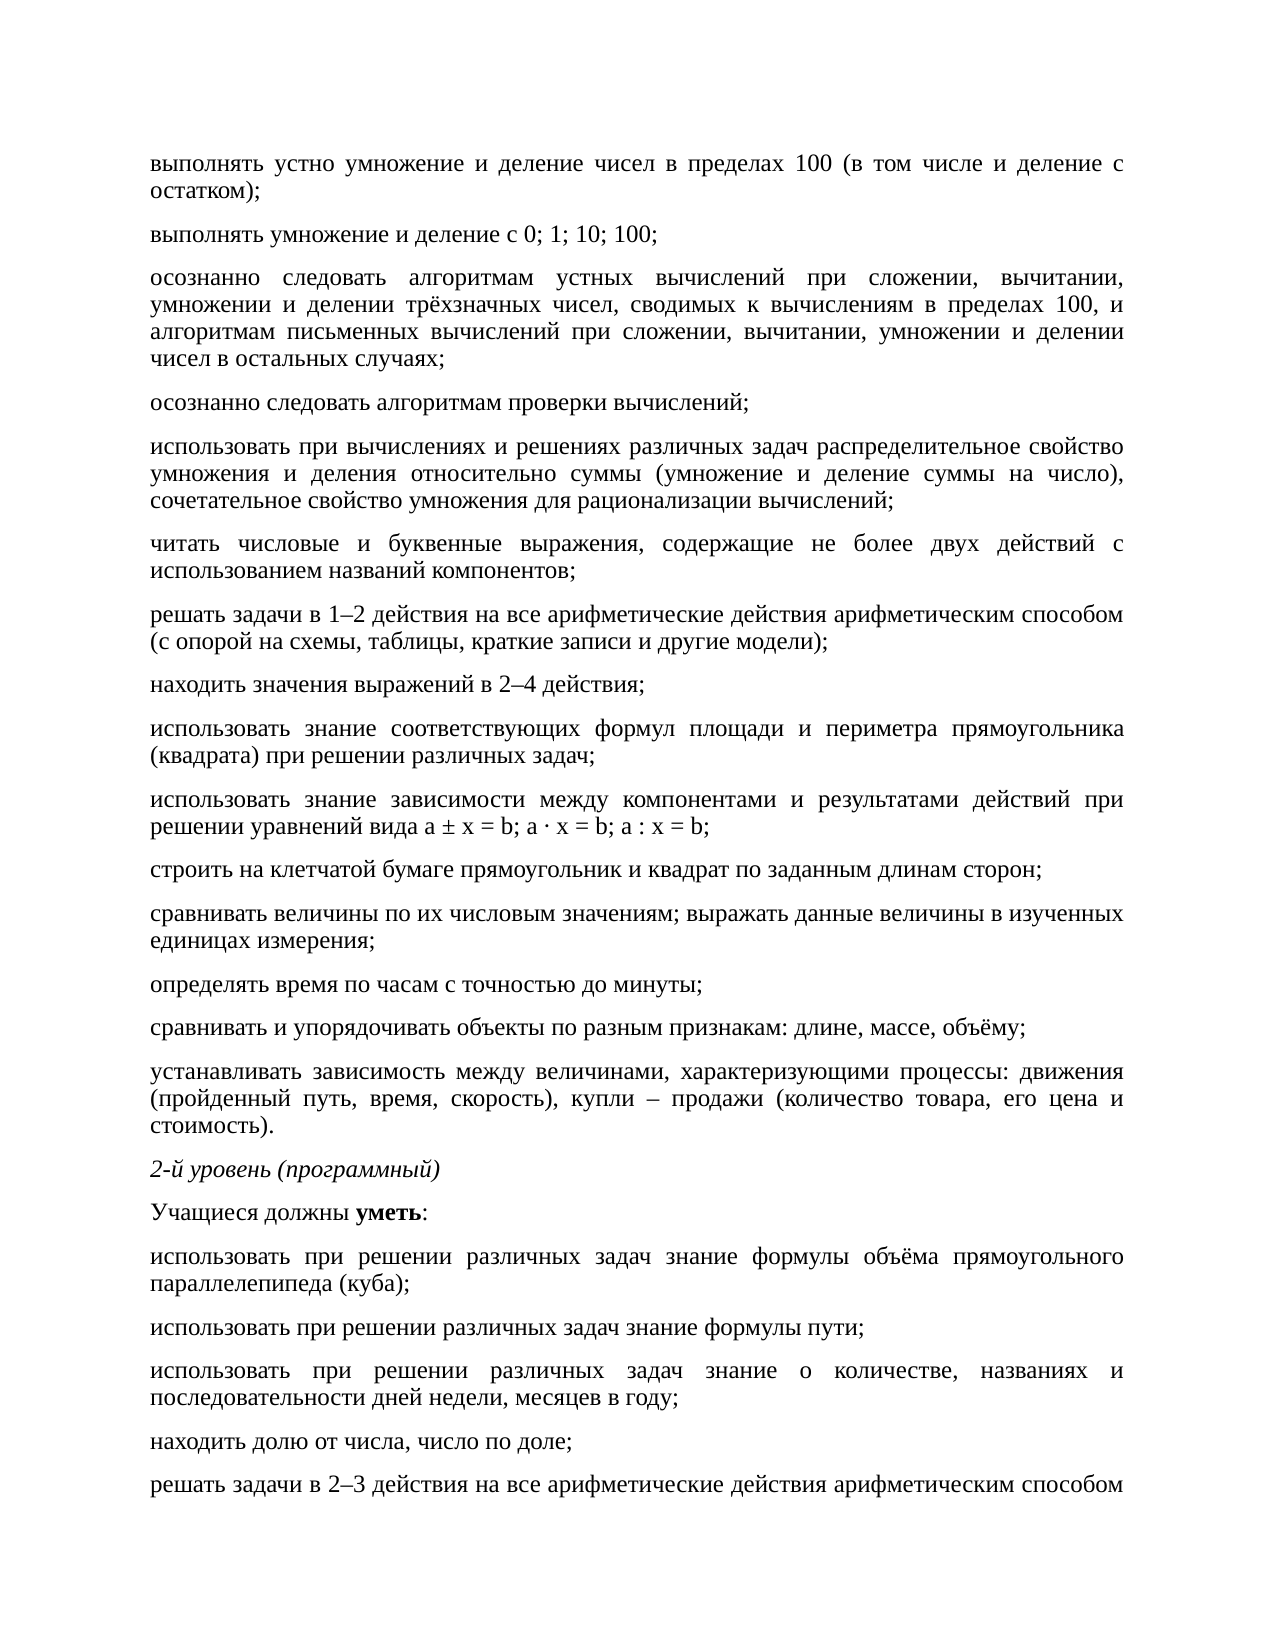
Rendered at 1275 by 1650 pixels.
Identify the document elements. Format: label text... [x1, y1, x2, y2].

text читать числовые и буквенные выражения, содержащие не более двух действий с использованием названий компонентов; [150, 530, 1125, 584]
text находить долю от числа, число по доле; [150, 1428, 1125, 1454]
text осознанно следовать алгоритмам устных вычислений при сложении, вычитании, умножении и делении трёхзначных чисел, сводимых к вычислениям в пределах 100, и алгоритмам письменных вычислений при сложении, вычитании, умножении и делении чисел в остальных случаях; [150, 264, 1125, 372]
text 2-й уровень (программный) [150, 1155, 1125, 1182]
text использовать при решении различных задач знание о количестве, названиях и последовательности дней недели, месяцев в году; [150, 1357, 1125, 1411]
text устанавливать зависимость между величинами, характеризующими процессы: движения (пройденный путь, время, скорость), купли – продажи (количество товара, его цена и стоимость). [150, 1058, 1125, 1139]
text осознанно следовать алгоритмам проверки вычислений; [150, 389, 1125, 416]
text использовать при решении различных задач знание формулы объёма прямоугольного параллелепипеда (куба); [150, 1243, 1125, 1297]
text строить на клетчатой бумаге прямоугольник и квадрат по заданным длинам сторон; [150, 856, 1125, 883]
text выполнять умножение и деление с 0; 1; 10; 100; [150, 221, 1125, 248]
text выполнять устно умножение и деление чисел в пределах 100 (в том числе и деление с остатком); [150, 150, 1125, 204]
text использовать знание соответствующих формул площади и периметра прямоугольника (квадрата) при решении различных задач; [150, 715, 1125, 769]
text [150, 1471, 1125, 1498]
text определять время по часам с точностью до минуты; [150, 971, 1125, 997]
text использовать знание зависимости между компонентами и результатами действий при решении уравнений вида а ± х = b; а ∙ х = b; а : х = b; [150, 786, 1125, 839]
text находить значения выражений в 2–4 действия; [150, 671, 1125, 698]
text Учащиеся должны уметь: [150, 1199, 1125, 1226]
text сравнивать и упорядочивать объекты по разным признакам: длине, массе, объёму; [150, 1014, 1125, 1041]
text использовать при решении различных задач знание формулы пути; [150, 1313, 1125, 1340]
text решать задачи в 1–2 действия на все арифметические действия арифметическим способом (с опорой на схемы, таблицы, краткие записи и другие модели); [150, 601, 1125, 655]
text сравнивать величины по их числовым значениям; выражать данные величины в изученных единицах измерения; [150, 900, 1125, 954]
text использовать при вычислениях и решениях различных задач распределительное свойство умножения и деления относительно суммы (умножение и деление суммы на число), сочетательное свойство умножения для рационализации вычислений; [150, 432, 1125, 513]
